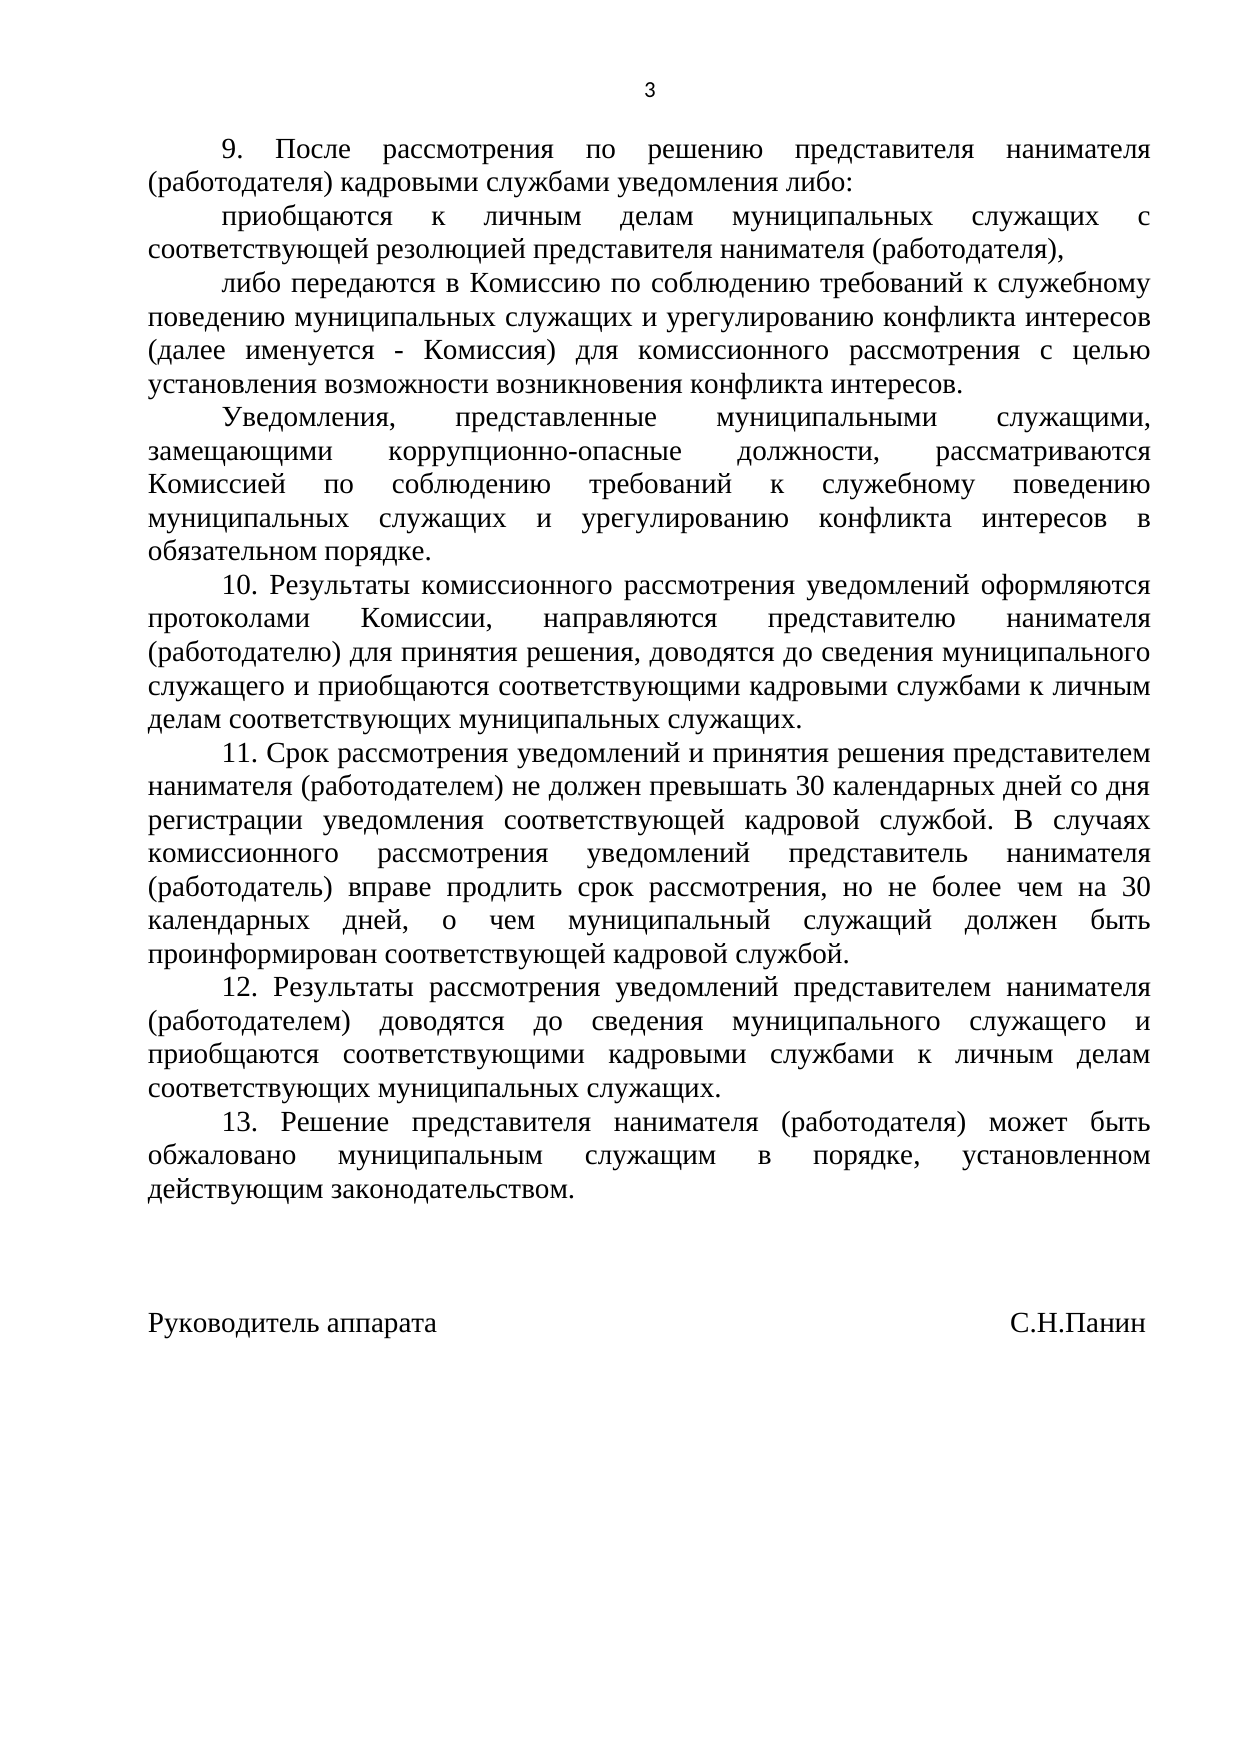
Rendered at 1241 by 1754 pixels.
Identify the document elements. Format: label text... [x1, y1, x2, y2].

text 11. Срок рассмотрения уведомлений и принятия решения представителем нанимателя (работодателем) не должен превышать 30 календарных дней со дня регистрации уведомления соответствующей кадровой службой. В случаях комиссионного рассмотрения уведомлений представитель нанимателя (работодатель) вправе продлить срок рассмотрения, но не более чем на 30 календарных дней, о чем муниципальный служащий должен быть проинформирован соответствующей кадровой службой. [148, 735, 1152, 969]
text 12. Результаты рассмотрения уведомлений представителем нанимателя (работодателем) доводятся до сведения муниципального служащего и приобщаются соответствующими кадровыми службами к личным делам соответствующих муниципальных служащих. [148, 969, 1152, 1104]
text Руководитель аппарата С.Н.Панин [148, 1305, 1152, 1338]
text 10. Результаты комиссионного рассмотрения уведомлений оформляются протоколами Комиссии, направляются представителю нанимателя (работодателю) для принятия решения, доводятся до сведения муниципального служащего и приобщаются соответствующими кадровыми службами к личным делам соответствующих муниципальных служащих. [148, 567, 1152, 735]
text 9. После рассмотрения по решению представителя нанимателя (работодателя) кадровыми службами уведомления либо: [148, 131, 1152, 198]
text либо передаются в Комиссию по соблюдению требований к служебному поведению муниципальных служащих и урегулированию конфликта интересов (далее именуется - Комиссия) для комиссионного рассмотрения с целью установления возможности возникновения конфликта интересов. [148, 265, 1152, 399]
text приобщаются к личным делам муниципальных служащих с соответствующей резолюцией представителя нанимателя (работодателя), [148, 198, 1152, 265]
text 13. Решение представителя нанимателя (работодателя) может быть обжаловано муниципальным служащим в порядке, установленном действующим законодательством. [148, 1104, 1152, 1204]
text Уведомления, представленные муниципальными служащими, замещающими коррупционно-опасные должности, рассматриваются Комиссией по соблюдению требований к служебному поведению муниципальных служащих и урегулированию конфликта интересов в обязательном порядке. [148, 399, 1152, 567]
